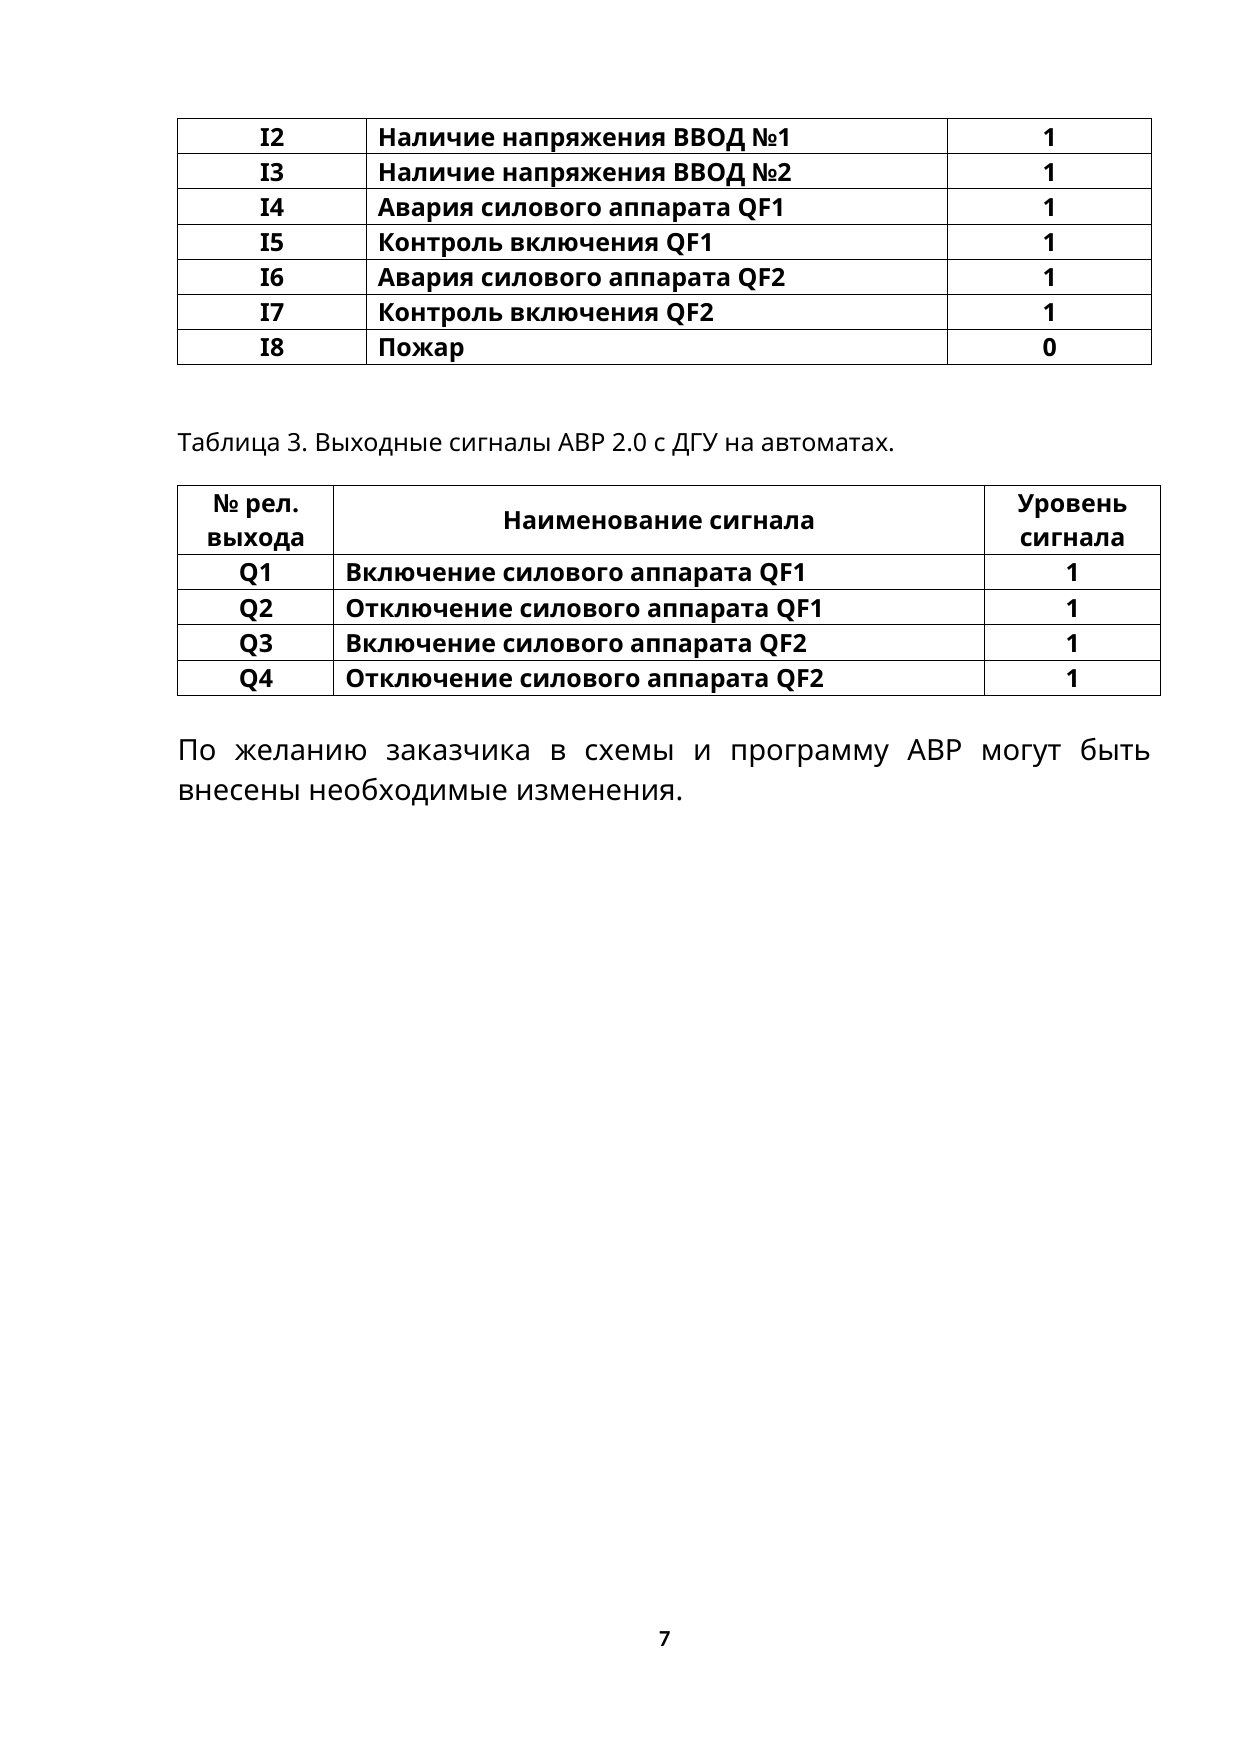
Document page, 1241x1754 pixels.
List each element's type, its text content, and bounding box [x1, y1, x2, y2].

table_cell Наличие напряжения ВВОД №1 [367, 119, 947, 153]
table_cell Отключение силового аппарата QF1 [334, 590, 984, 624]
table_cell 1 [948, 225, 1151, 258]
table_cell Наличие напряжения ВВОД №2 [367, 154, 947, 188]
table_cell I6 [178, 260, 366, 294]
table_header Уровень сигнала [985, 486, 1160, 554]
table_cell I8 [178, 330, 366, 364]
table_cell 1 [948, 154, 1151, 188]
table_cell Контроль включения QF1 [367, 225, 947, 258]
text Таблица 3. Выходные сигналы АВР 2.0 с ДГУ на автоматах. [177, 425, 1152, 459]
table_cell I5 [178, 225, 366, 258]
table_header Наименование сигнала [334, 486, 984, 554]
table_cell I4 [178, 189, 366, 223]
table_cell 0 [948, 330, 1151, 364]
text По желанию заказчика в схемы и программу АВР могут быть внесены необходимые изменения. [177, 729, 1152, 809]
table_cell I3 [178, 154, 366, 188]
table_cell Q3 [178, 625, 333, 660]
table_cell I2 [178, 119, 366, 153]
table_cell 1 [948, 260, 1151, 294]
table_cell 1 [948, 295, 1151, 329]
table_header № рел. выхода [178, 486, 333, 554]
table_cell Q2 [178, 590, 333, 624]
table_cell I7 [178, 295, 366, 329]
table_cell Пожар [367, 330, 947, 364]
table_cell 1 [948, 189, 1151, 223]
table_cell Контроль включения QF2 [367, 295, 947, 329]
table_cell 1 [985, 590, 1160, 624]
table_cell Включение силового аппарата QF2 [334, 625, 984, 660]
table_cell Отключение силового аппарата QF2 [334, 661, 984, 695]
table_cell 1 [948, 119, 1151, 153]
table_cell Авария силового аппарата QF1 [367, 189, 947, 223]
table_cell Авария силового аппарата QF2 [367, 260, 947, 294]
table_cell Q1 [178, 555, 333, 589]
table_cell 1 [985, 625, 1160, 660]
table_cell Включение силового аппарата QF1 [334, 555, 984, 589]
table_cell 1 [985, 661, 1160, 695]
table_cell 1 [985, 555, 1160, 589]
table_cell Q4 [178, 661, 333, 695]
